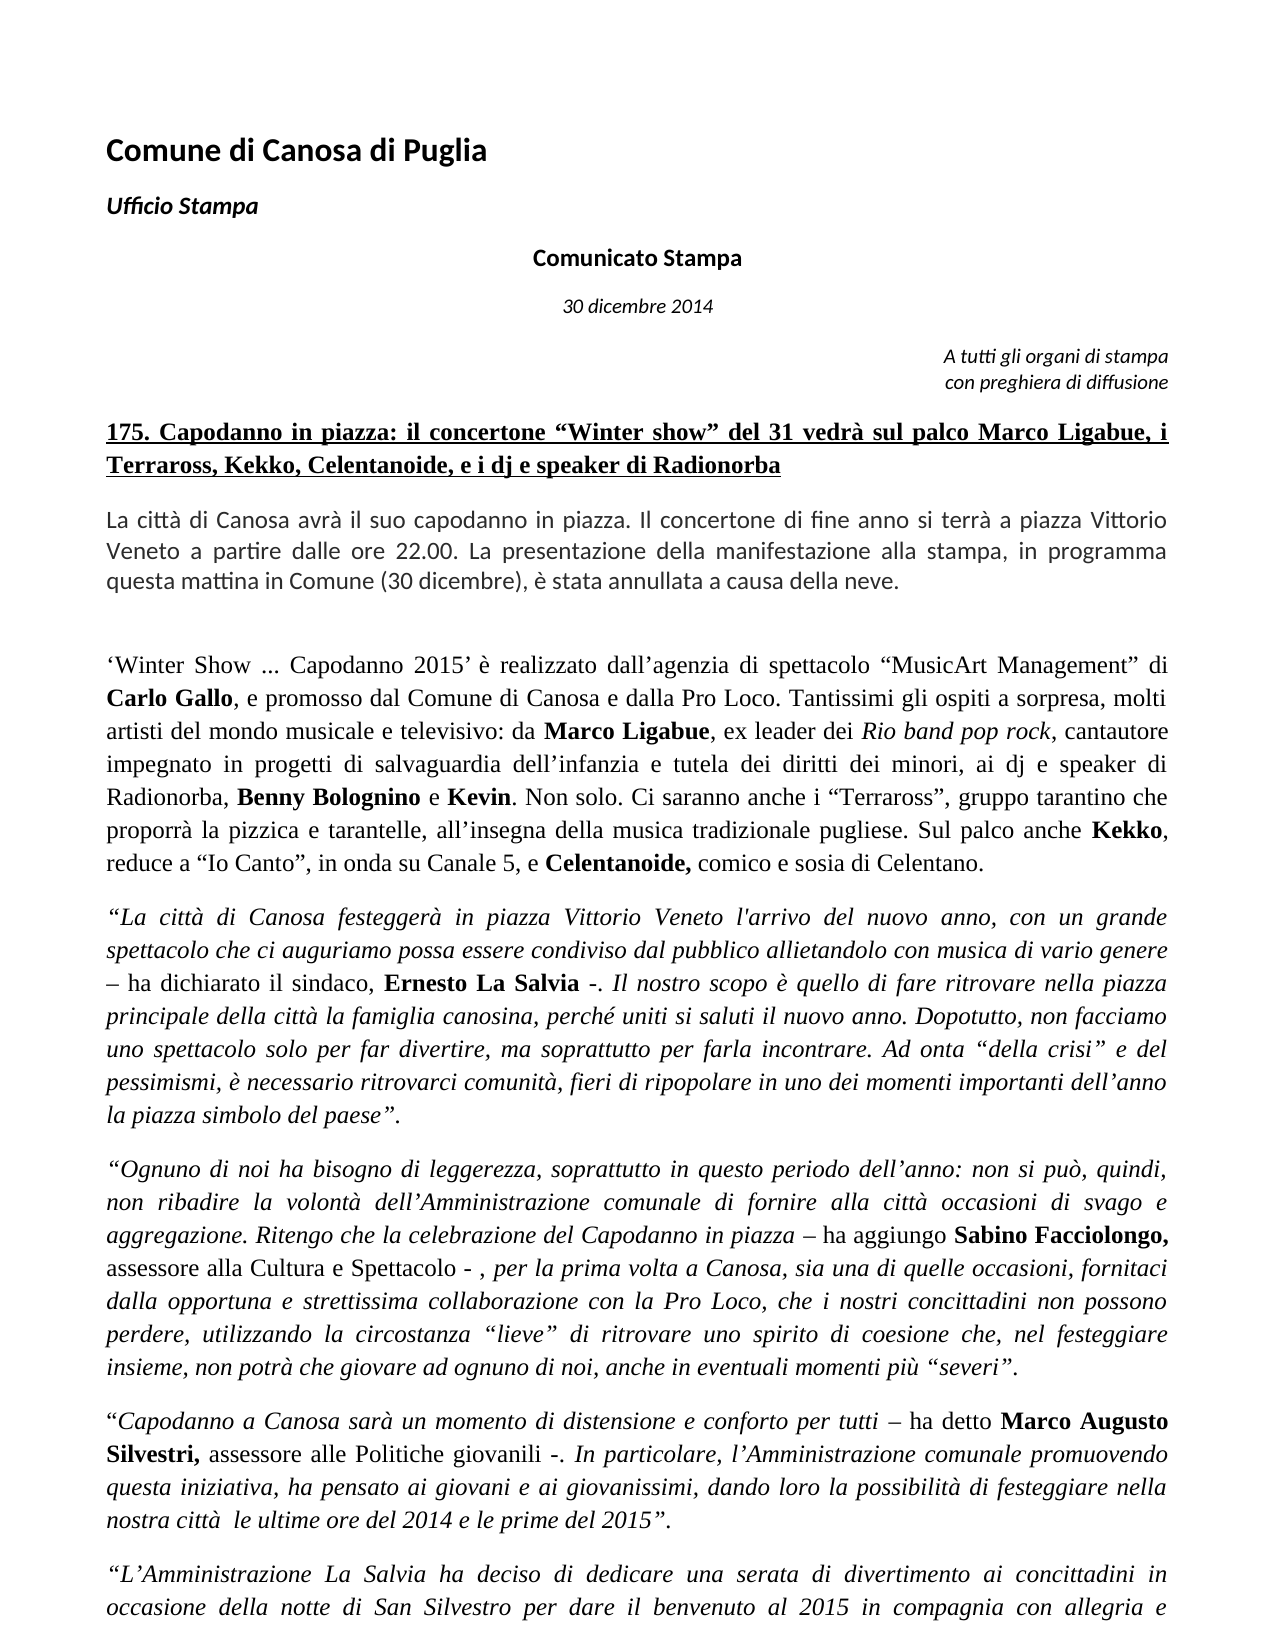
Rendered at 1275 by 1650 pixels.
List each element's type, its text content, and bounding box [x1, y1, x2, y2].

subtitle Ufficio Stampa [106, 190, 1169, 221]
text con preghiera di diffusione [106, 369, 1169, 394]
text 175. Capodanno in piazza: il concertone “Winter show” del 31 vedrà sul palco Marco Ligabue, i Terraross, Kekko, Celentanoide, e i dj e speaker di Radionorba [106, 417, 1169, 442]
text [106, 1559, 1169, 1620]
text 30 dicembre 2014 [106, 293, 1169, 318]
text 175. Capodanno in piazza: il concertone “Winter show” del 31 vedrà sul palco Marco Ligabue, i Terraross, Kekko, Celentanoide, e i dj e speaker di Radionorba [106, 444, 1169, 479]
text “La città di Canosa festeggerà in piazza Vittorio Veneto l'arrivo del nuovo anno, con un grande spettacolo che ci auguriamo possa essere condiviso dal pubblico allietandolo con musica di vario genere – ha dichiarato il sindaco, Ernesto La Salvia -. Il nostro scopo è quello di fare ritrovare nella piazza principale della città la famiglia canosina, perché uniti si saluti il nuovo anno. Dopotutto, non facciamo uno spettacolo solo per far divertire, ma soprattutto per farla incontrare. Ad onta “della crisi” e del pessimismi, è necessario ritrovarci comunità, fieri di ripopolare in uno dei momenti importanti dell’anno la piazza simbolo del paese”. [106, 902, 1169, 1129]
text “Ognuno di noi ha bisogno di leggerezza, soprattutto in questo periodo dell’anno: non si può, quindi, non ribadire la volontà dell’Amministrazione comunale di fornire alla città occasioni di svago e aggregazione. Ritengo che la celebrazione del Capodanno in piazza – ha aggiungo Sabino Facciolongo, assessore alla Cultura e Spettacolo - , per la prima volta a Canosa, sia una di quelle occasioni, fornitaci dalla opportuna e strettissima collaborazione con la Pro Loco, che i nostri concittadini non possono perdere, utilizzando la circostanza “lieve” di ritrovare uno spirito di coesione che, nel festeggiare insieme, non potrà che giovare ad ognuno di noi, anche in eventuali momenti più “severi”. [106, 1154, 1169, 1381]
text A tutti gli organi di stampa [106, 344, 1169, 369]
subtitle Comunicato Stampa [106, 242, 1169, 272]
text ‘Winter Show ... Capodanno 2015’ è realizzato dall’agenzia di spettacolo “MusicArt Management” di Carlo Gallo, e promosso dal Comune di Canosa e dalla Pro Loco. Tantissimi gli ospiti a sorpresa, molti artisti del mondo musicale e televisivo: da Marco Ligabue, ex leader dei Rio band pop rock, cantautore impegnato in progetti di salvaguardia dell’infanzia e tutela dei diritti dei minori, ai dj e speaker di Radionorba, Benny Bolognino e Kevin. Non solo. Ci saranno anche i “Terraross”, gruppo tarantino che proporrà la pizzica e tarantelle, all’insegna della musica tradizionale pugliese. Sul palco anche Kekko, reduce a “Io Canto”, in onda su Canale 5, e Celentanoide, comico e sosia di Celentano. [106, 650, 1169, 877]
subtitle Comune di Canosa di Puglia [106, 129, 1169, 170]
text La città di Canosa avrà il suo capodanno in piazza. Il concertone di fine anno si terrà a piazza Vittorio Veneto a partire dalle ore 22.00. La presentazione della manifestazione alla stampa, in programma questa mattina in Comune (30 dicembre), è stata annullata a causa della neve. [106, 504, 1169, 596]
text “Capodanno a Canosa sarà un momento di distensione e conforto per tutti – ha detto Marco Augusto Silvestri, assessore alle Politiche giovanili -. In particolare, l’Amministrazione comunale promuovendo questa iniziativa, ha pensato ai giovani e ai giovanissimi, dando loro la possibilità di festeggiare nella nostra città le ultime ore del 2014 e le prime del 2015”. [106, 1406, 1169, 1533]
